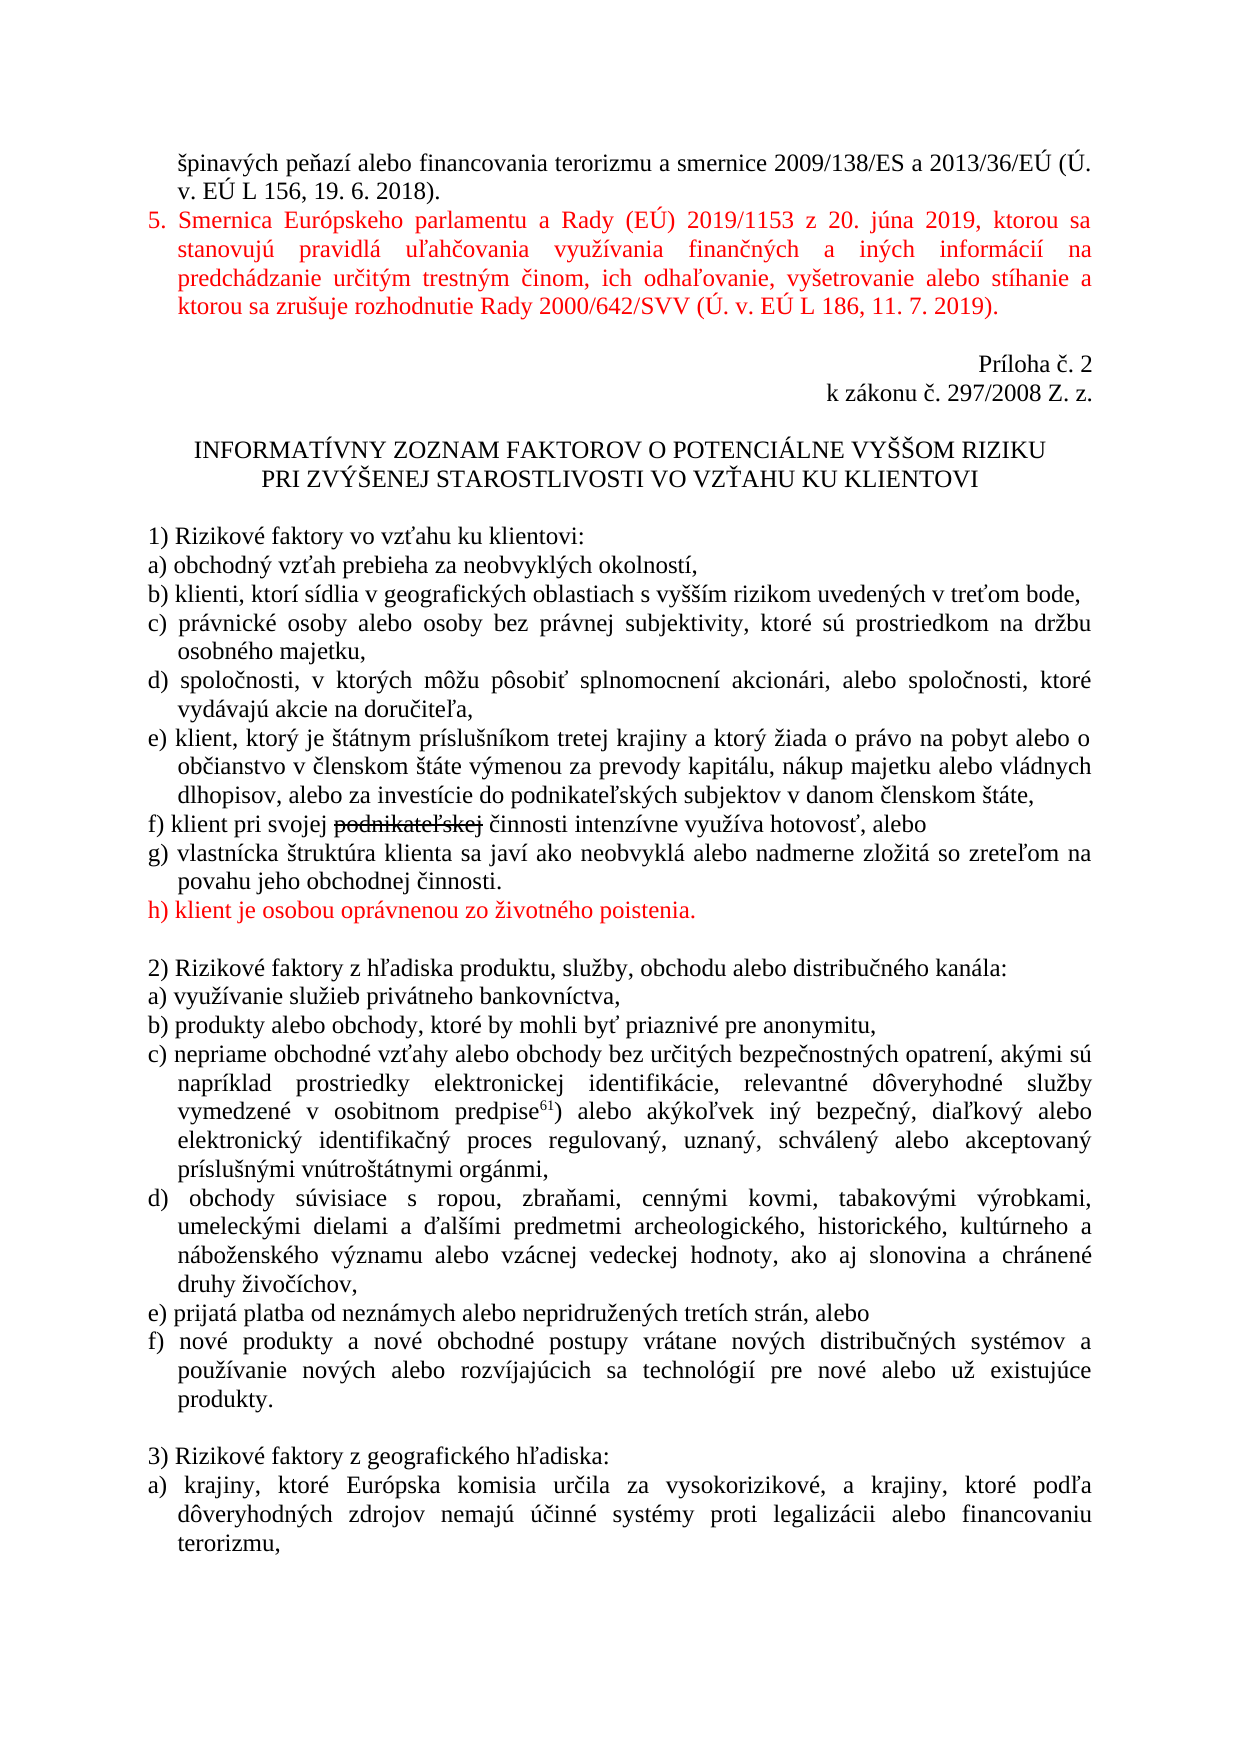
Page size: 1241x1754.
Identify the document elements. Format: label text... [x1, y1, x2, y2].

text b) klienti, ktorí sídlia v geografických oblastiach s vyšším rizikom uvedených v treťom bode, [148, 579, 1093, 608]
text 3) Rizikové faktory z geografického hľadiska: [148, 1441, 1093, 1470]
text k zákonu č. 297/2008 Z. z. [148, 378, 1093, 406]
text d) spoločnosti, v ktorých môžu pôsobiť splnomocnení akcionári, alebo spoločnosti, ktoré vydávajú akcie na doručiteľa, [148, 665, 1093, 723]
text c) nepriame obchodné vzťahy alebo obchody bez určitých bezpečnostných opatrení, akými sú napríklad prostriedky elektronickej identifikácie, relevantné dôveryhodné služby vymedzené v osobitnom predpise61) alebo akýkoľvek iný bezpečný, diaľkový alebo elektronický identifikačný proces regulovaný, uznaný, schválený alebo akceptovaný príslušnými vnútroštátnymi orgánmi, [148, 1039, 1093, 1183]
text h) klient je osobou oprávnenou zo životného poistenia. [148, 895, 1093, 924]
text a) obchodný vzťah prebieha za neobvyklých okolností, [148, 550, 1093, 579]
text 1) Rizikové faktory vo vzťahu ku klientovi: [148, 521, 1093, 550]
text f) nové produkty a nové obchodné postupy vrátane nových distribučných systémov a používanie nových alebo rozvíjajúcich sa technológií pre nové alebo už existujúce produkty. [148, 1326, 1093, 1413]
text d) obchody súvisiace s ropou, zbraňami, cennými kovmi, tabakovými výrobkami, umeleckými dielami a ďalšími predmetmi archeologického, historického, kultúrneho a náboženského významu alebo vzácnej vedeckej hodnoty, ako aj slonovina a chránené druhy živočíchov, [148, 1183, 1093, 1298]
text 2) Rizikové faktory z hľadiska produktu, služby, obchodu alebo distribučného kanála: [148, 953, 1093, 981]
text c) právnické osoby alebo osoby bez právnej subjektivity, ktoré sú prostriedkom na držbu osobného majetku, [148, 608, 1093, 665]
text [148, 148, 1093, 205]
text e) prijatá platba od neznámych alebo nepridružených tretích strán, alebo [148, 1298, 1093, 1326]
text Príloha č. 2 [148, 349, 1093, 378]
text f) klient pri svojej podnikateľskej činnosti intenzívne využíva hotovosť, alebo [148, 809, 1093, 838]
text PRI ZVÝŠENEJ STAROSTLIVOSTI VO VZŤAHU KU KLIENTOVI [148, 464, 1093, 493]
text INFORMATÍVNY ZOZNAM FAKTOROV O POTENCIÁLNE VYŠŠOM RIZIKU [148, 435, 1093, 464]
text g) vlastnícka štruktúra klienta sa javí ako neobvyklá alebo nadmerne zložitá so zreteľom na povahu jeho obchodnej činnosti. [148, 838, 1093, 895]
text b) produkty alebo obchody, ktoré by mohli byť priaznivé pre anonymitu, [148, 1010, 1093, 1039]
text 5. Smernica Európskeho parlamentu a Rady (EÚ) 2019/1153 z 20. júna 2019, ktorou sa stanovujú pravidlá uľahčovania využívania finančných a iných informácií na predchádzanie určitým trestným činom, ich odhaľovanie, vyšetrovanie alebo stíhanie a ktorou sa zrušuje rozhodnutie Rady 2000/642/SVV (Ú. v. EÚ L 186, 11. 7. 2019). [148, 205, 1093, 320]
text e) klient, ktorý je štátnym príslušníkom tretej krajiny a ktorý žiada o právo na pobyt alebo o občianstvo v členskom štáte výmenou za prevody kapitálu, nákup majetku alebo vládnych dlhopisov, alebo za investície do podnikateľských subjektov v danom členskom štáte, [148, 723, 1093, 809]
text a) využívanie služieb privátneho bankovníctva, [148, 981, 1093, 1010]
text a) krajiny, ktoré Európska komisia určila za vysokorizikové, a krajiny, ktoré podľa dôveryhodných zdrojov nemajú účinné systémy proti legalizácii alebo financovaniu terorizmu, [148, 1470, 1093, 1556]
